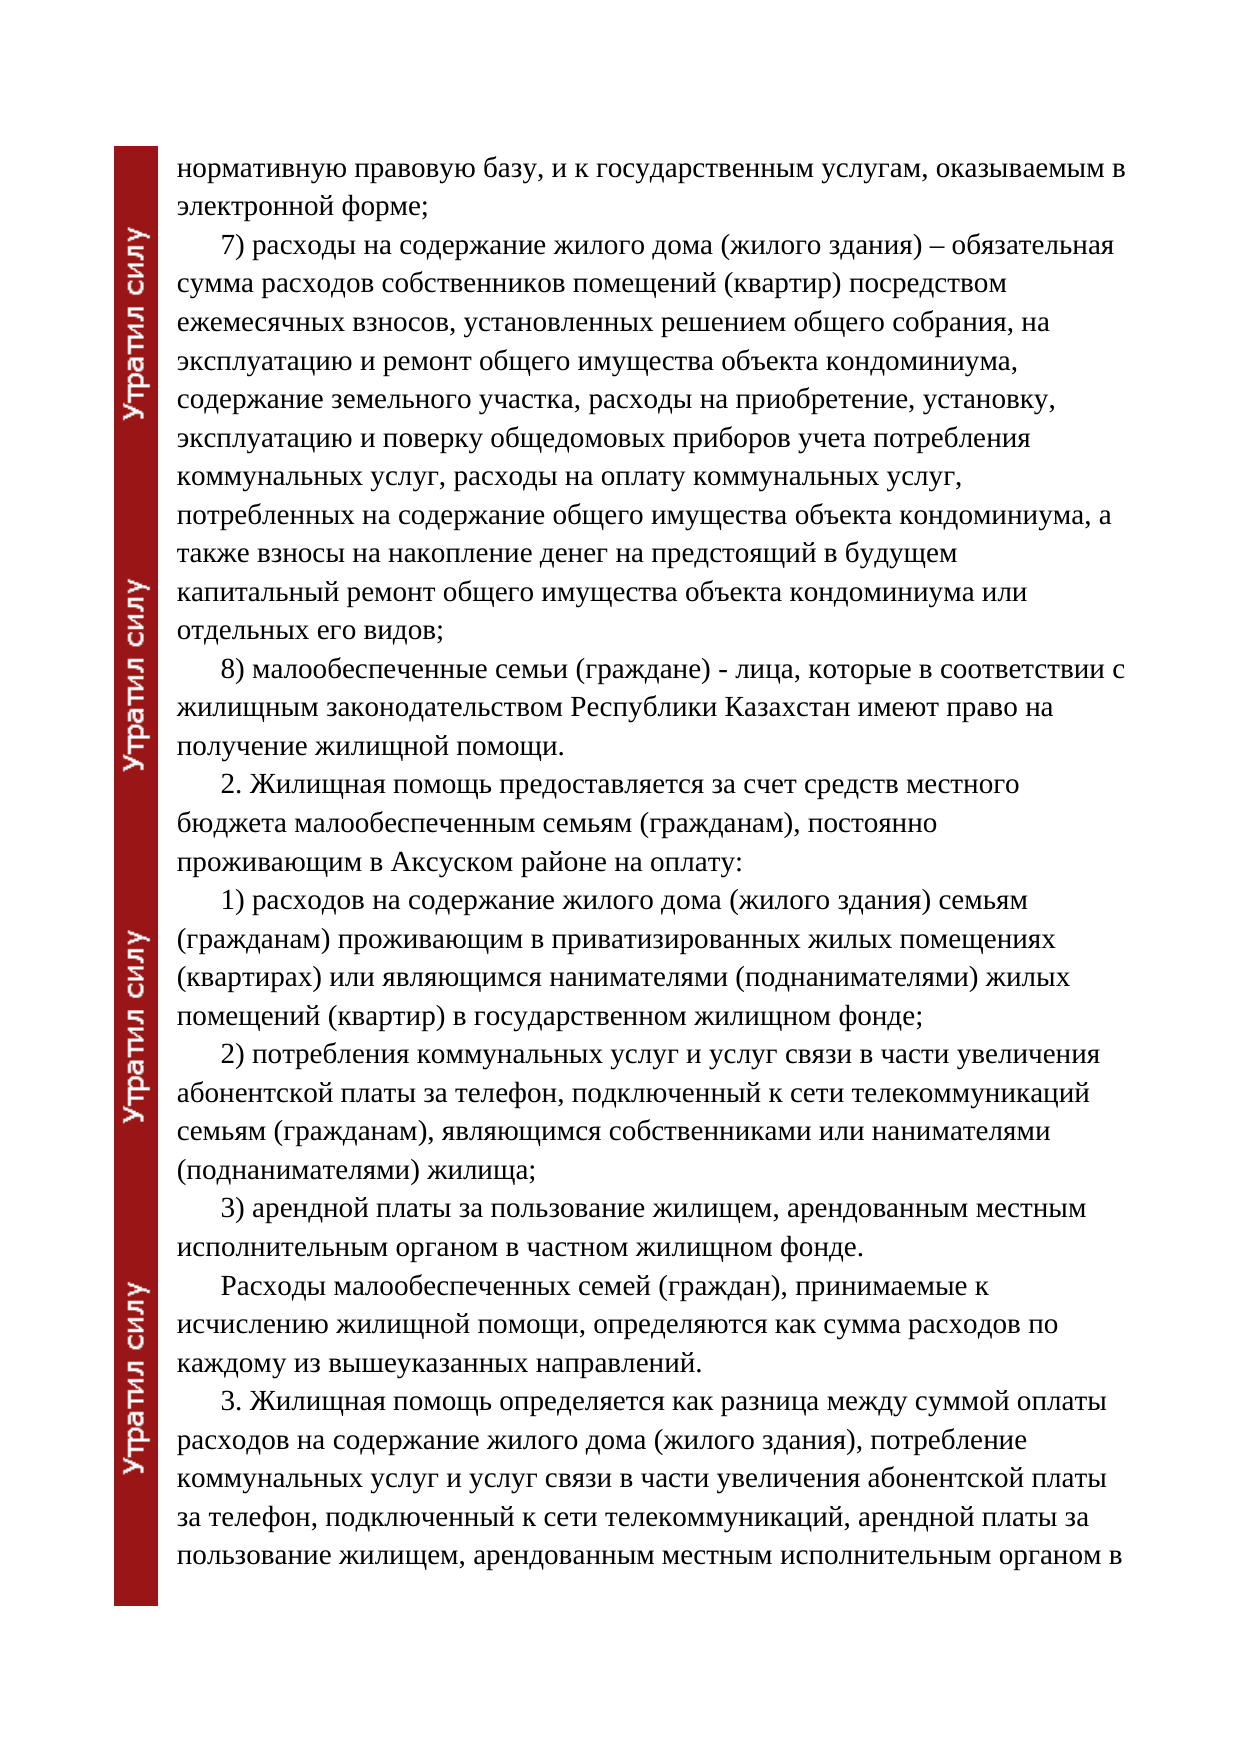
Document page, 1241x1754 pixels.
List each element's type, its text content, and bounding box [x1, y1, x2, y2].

picture [114, 146, 158, 150]
picture [114, 1571, 158, 1606]
